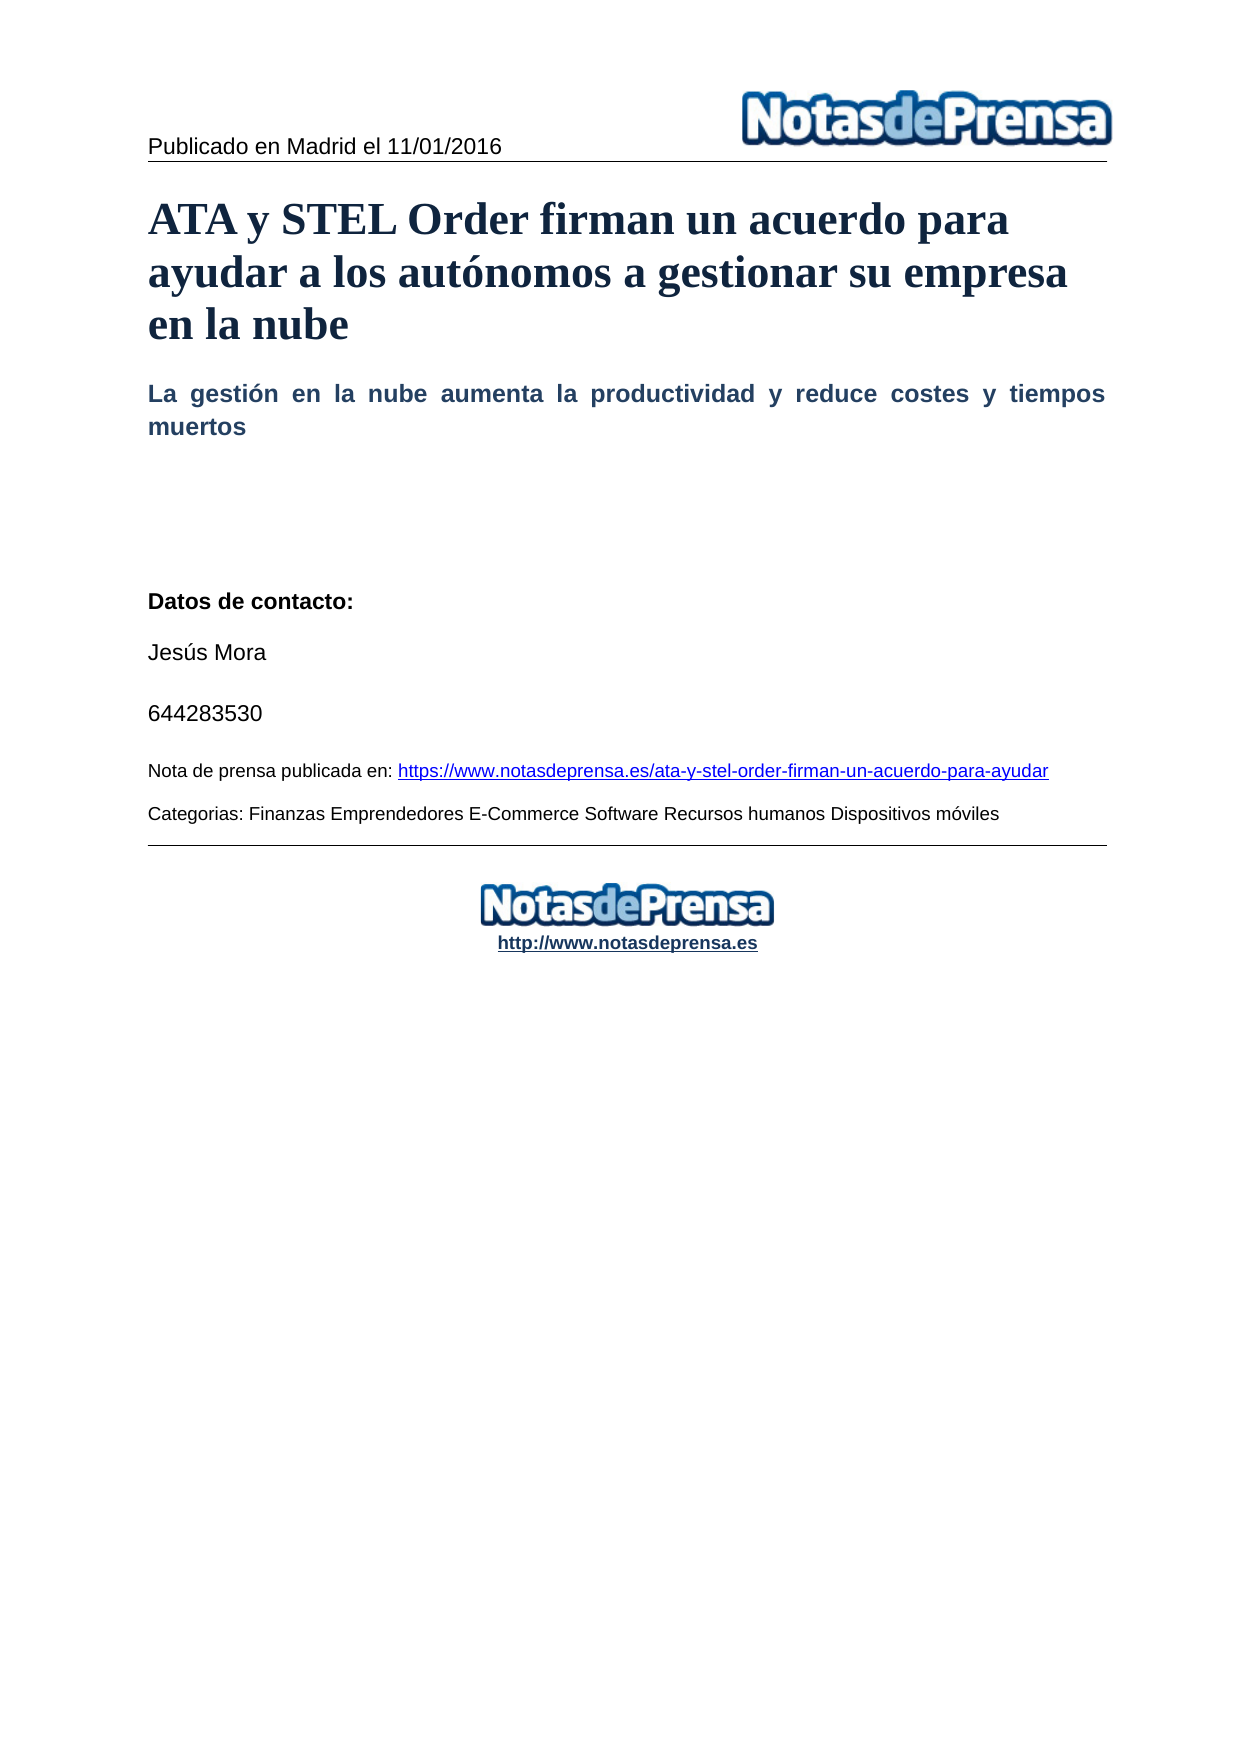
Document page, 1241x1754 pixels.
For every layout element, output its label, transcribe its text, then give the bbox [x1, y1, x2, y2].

subtitle La gestión en la nube aumenta la productividad y reduce costes y tiempos muertos [148, 379, 1107, 441]
text Nota de prensa publicada en: https://www.notasdeprensa.es/ata-y-stel-order-firman-un-acuerdo-para-ayudar [148, 760, 1107, 782]
picture [742, 90, 1113, 148]
subtitle ATA y STEL Order firman un acuerdo para ayudar a los autónomos a gestionar su empresa en la nube [148, 192, 1107, 350]
text Jesús Mora [148, 639, 1063, 666]
text 644283530 [148, 699, 1063, 726]
text Publicado en Madrid el 11/01/2016 [148, 133, 1107, 161]
picture [480, 882, 775, 928]
text Categorias: Finanzas Emprendedores E-Commerce Software Recursos humanos Dispositivos móviles [148, 802, 1107, 824]
text Datos de contacto: [148, 588, 1107, 614]
text http://www.notasdeprensa.es [148, 932, 1107, 953]
